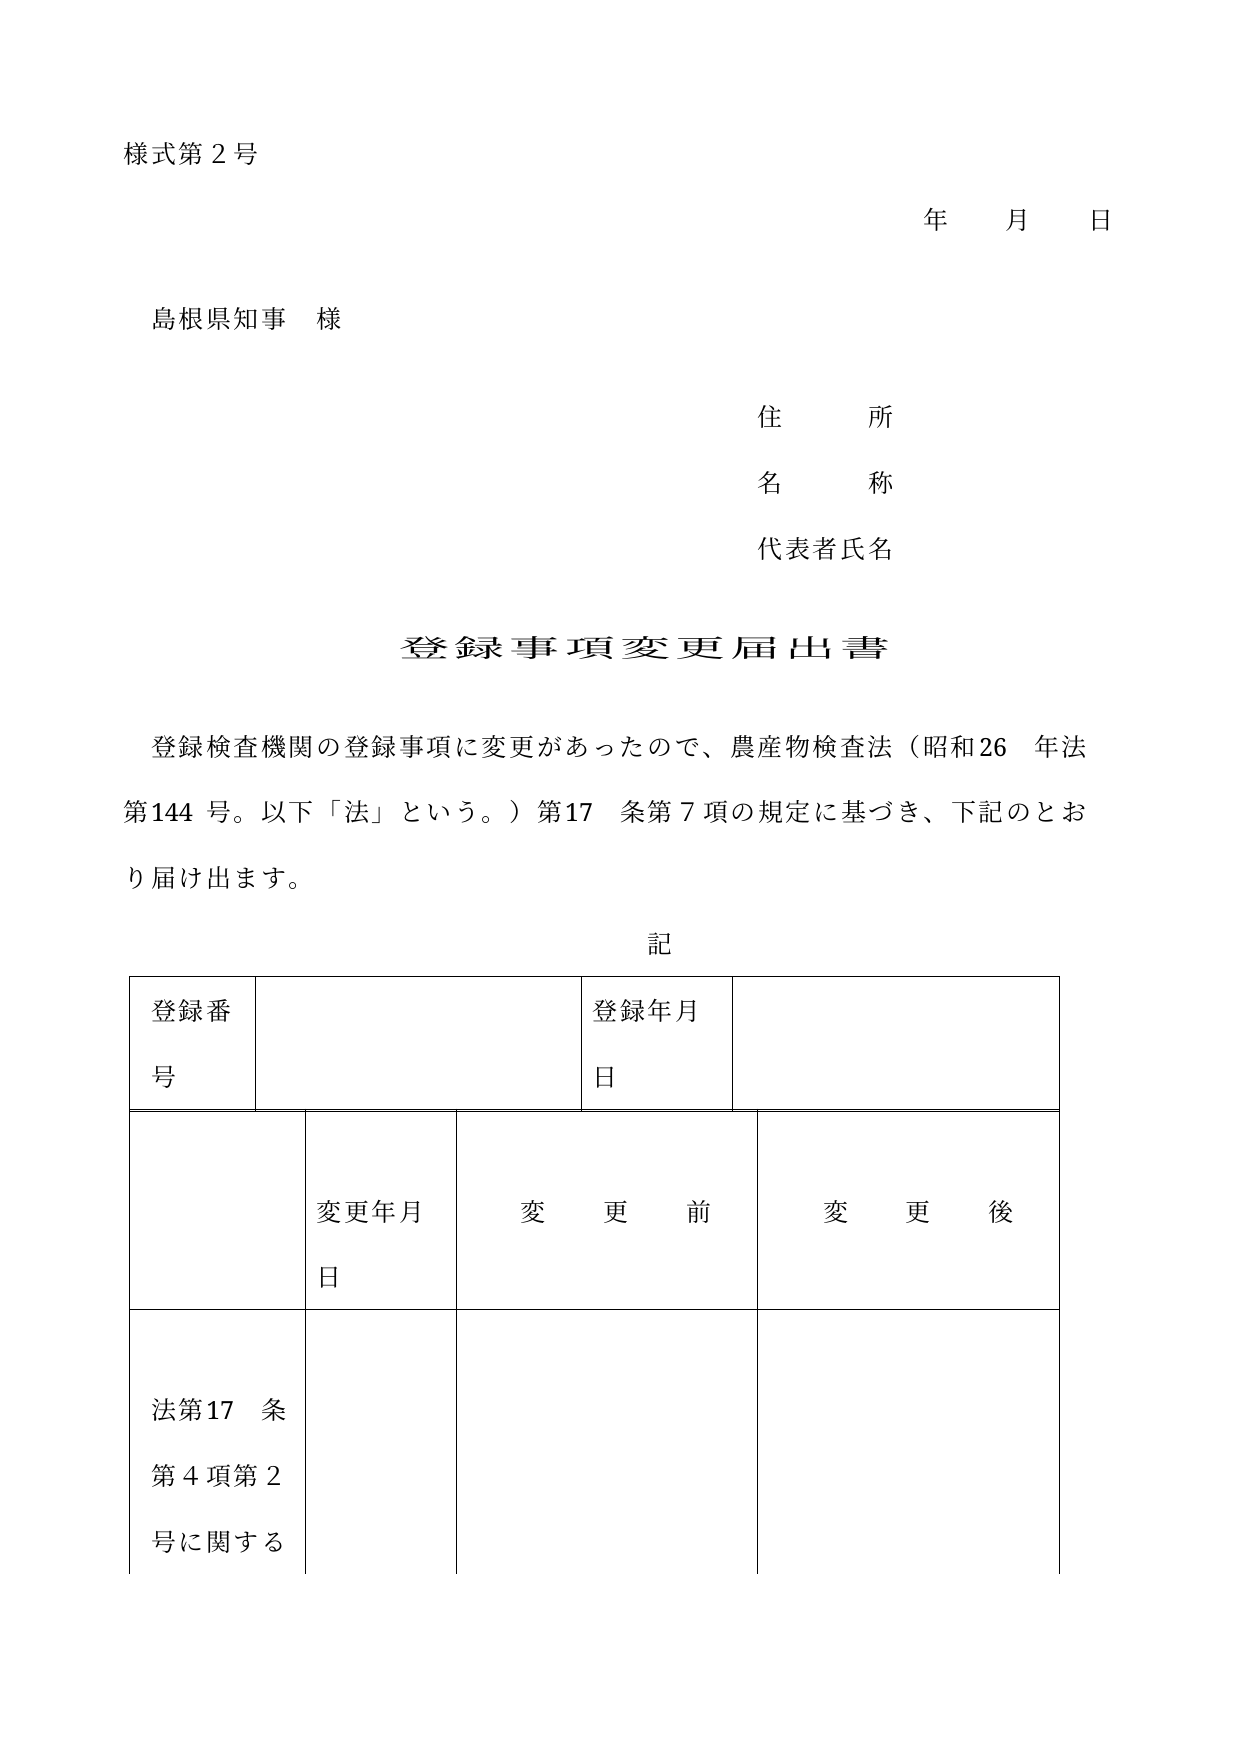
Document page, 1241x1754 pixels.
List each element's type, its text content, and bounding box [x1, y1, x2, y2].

table_cell 法第17条第４項第２号に関すること [130, 1310, 305, 1573]
table_header 登録年月日 [582, 977, 732, 1108]
text 登録事項変更届出書 [123, 614, 1067, 679]
table_header 登録番号 [130, 977, 255, 1108]
table_cell 変 更 前 [457, 1112, 757, 1309]
table_cell [130, 1112, 305, 1309]
table_header [256, 977, 581, 1108]
text 住 所 [173, 383, 1117, 449]
text 年 月 日 [173, 186, 1117, 252]
table_header [733, 977, 1059, 1108]
text 登録検査機関の登録事項に変更があったので、農産物検査法（昭和26年法第144号。以下「法」という。）第17条第７項の規定に基づき、下記のとおり届け出ます。 [123, 712, 1092, 910]
table_cell 変更年月日 [306, 1112, 456, 1309]
text 様式第２号 [123, 120, 1117, 186]
text 名 称 [173, 449, 1117, 515]
table_cell [306, 1310, 456, 1573]
text 記 [123, 910, 1067, 976]
text 代表者氏名 [173, 515, 1117, 581]
table_cell [457, 1310, 757, 1573]
table_cell 変 更 後 [758, 1112, 1059, 1309]
text 島根県知事 様 [148, 284, 1117, 350]
table_cell [758, 1310, 1059, 1573]
